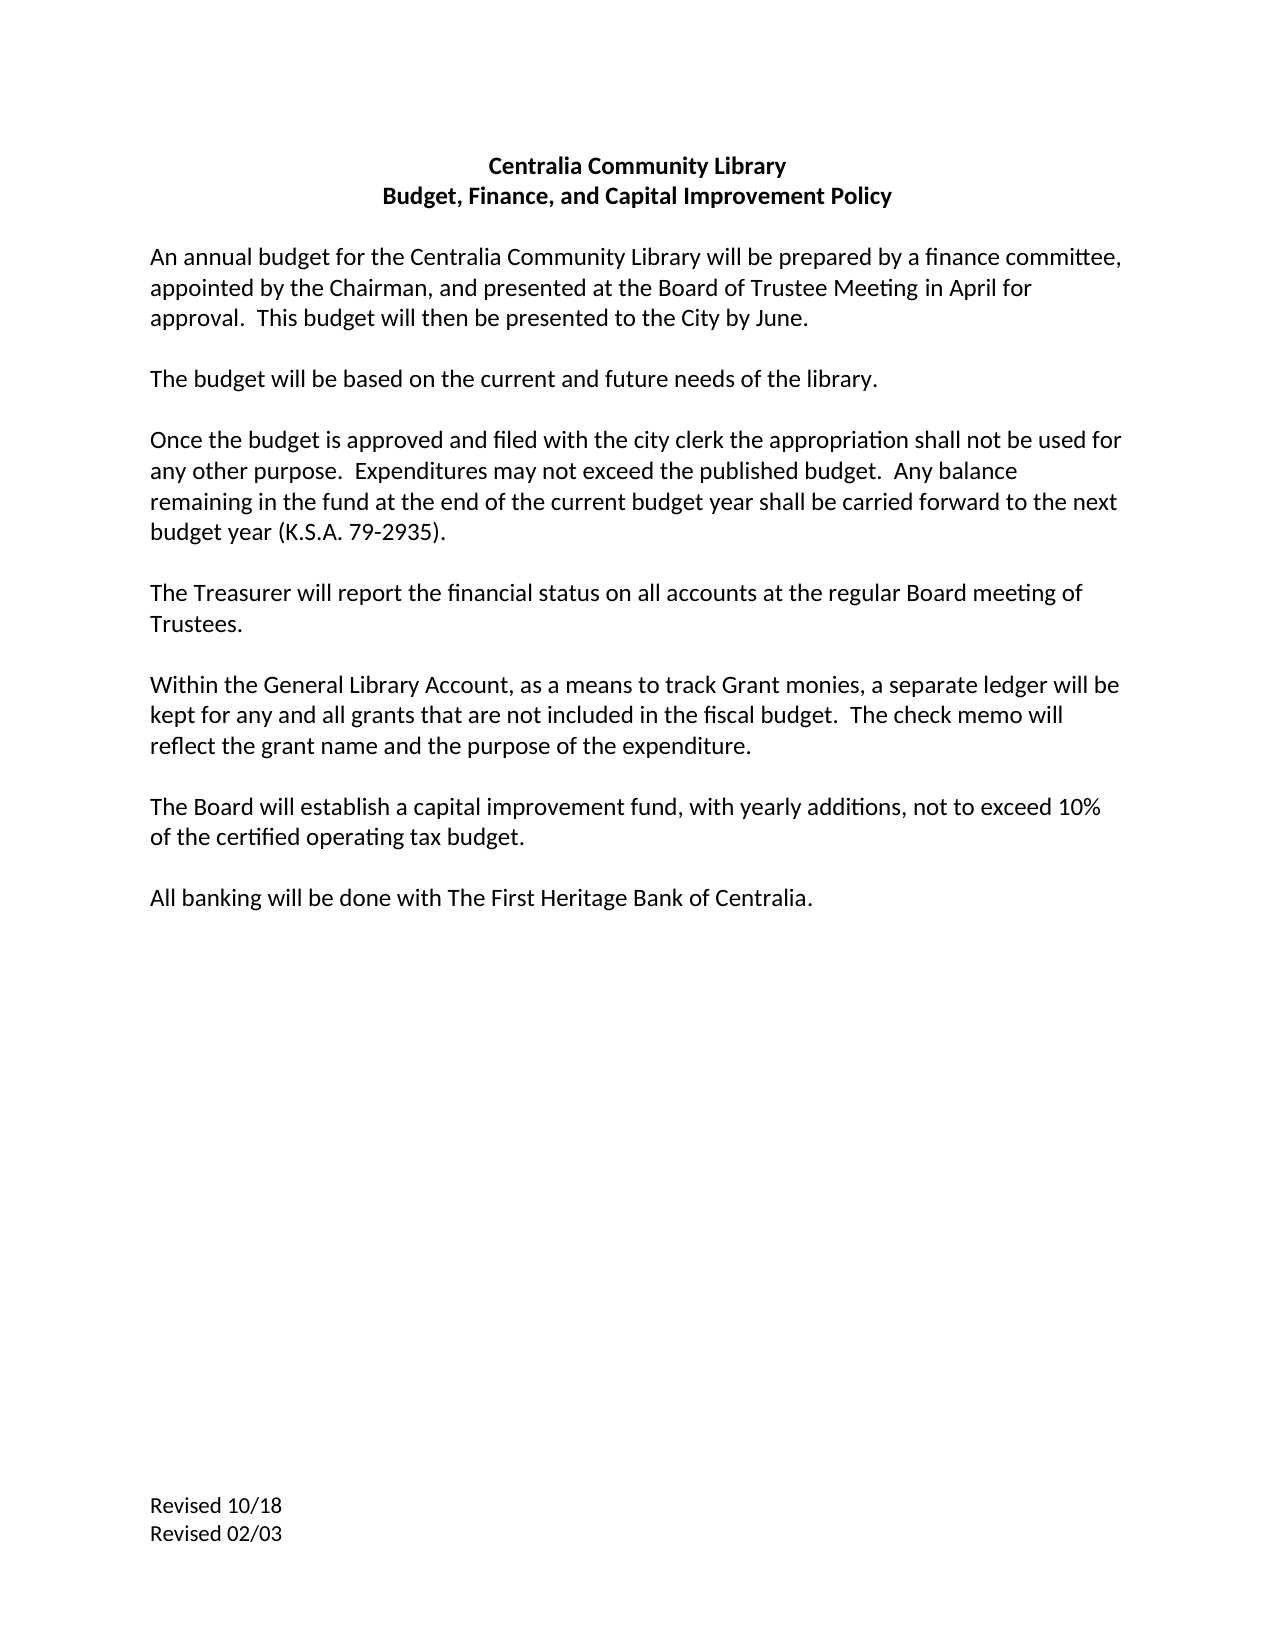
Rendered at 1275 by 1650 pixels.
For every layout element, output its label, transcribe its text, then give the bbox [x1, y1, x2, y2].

text All banking will be done with The First Heritage Bank of Centralia. [150, 882, 1125, 913]
text The Board will establish a capital improvement fund, with yearly additions, not to exceed 10% of the certified operating tax budget. [150, 791, 1125, 852]
text An annual budget for the Centralia Community Library will be prepared by a finance committee, appointed by the Chairman, and presented at the Board of Trustee Meeting in April for approval. This budget will then be presented to the City by June. [150, 242, 1125, 333]
text The budget will be based on the current and future needs of the library. [150, 364, 1125, 394]
text Once the budget is approved and filed with the city clerk the appropriation shall not be used for any other purpose. Expenditures may not exceed the published budget. Any balance remaining in the fund at the end of the current budget year shall be carried forward to the next budget year (K.S.A. 79-2935). [150, 425, 1125, 547]
text Within the General Library Account, as a means to track Grant monies, a separate ledger will be kept for any and all grants that are not included in the fiscal budget. The check memo will reflect the grant name and the purpose of the expenditure. [150, 669, 1125, 760]
text Centralia Community Library [150, 150, 1125, 181]
text Budget, Finance, and Capital Improvement Policy [150, 181, 1125, 211]
text The Treasurer will report the financial status on all accounts at the regular Board meeting of Trustees. [150, 577, 1125, 638]
